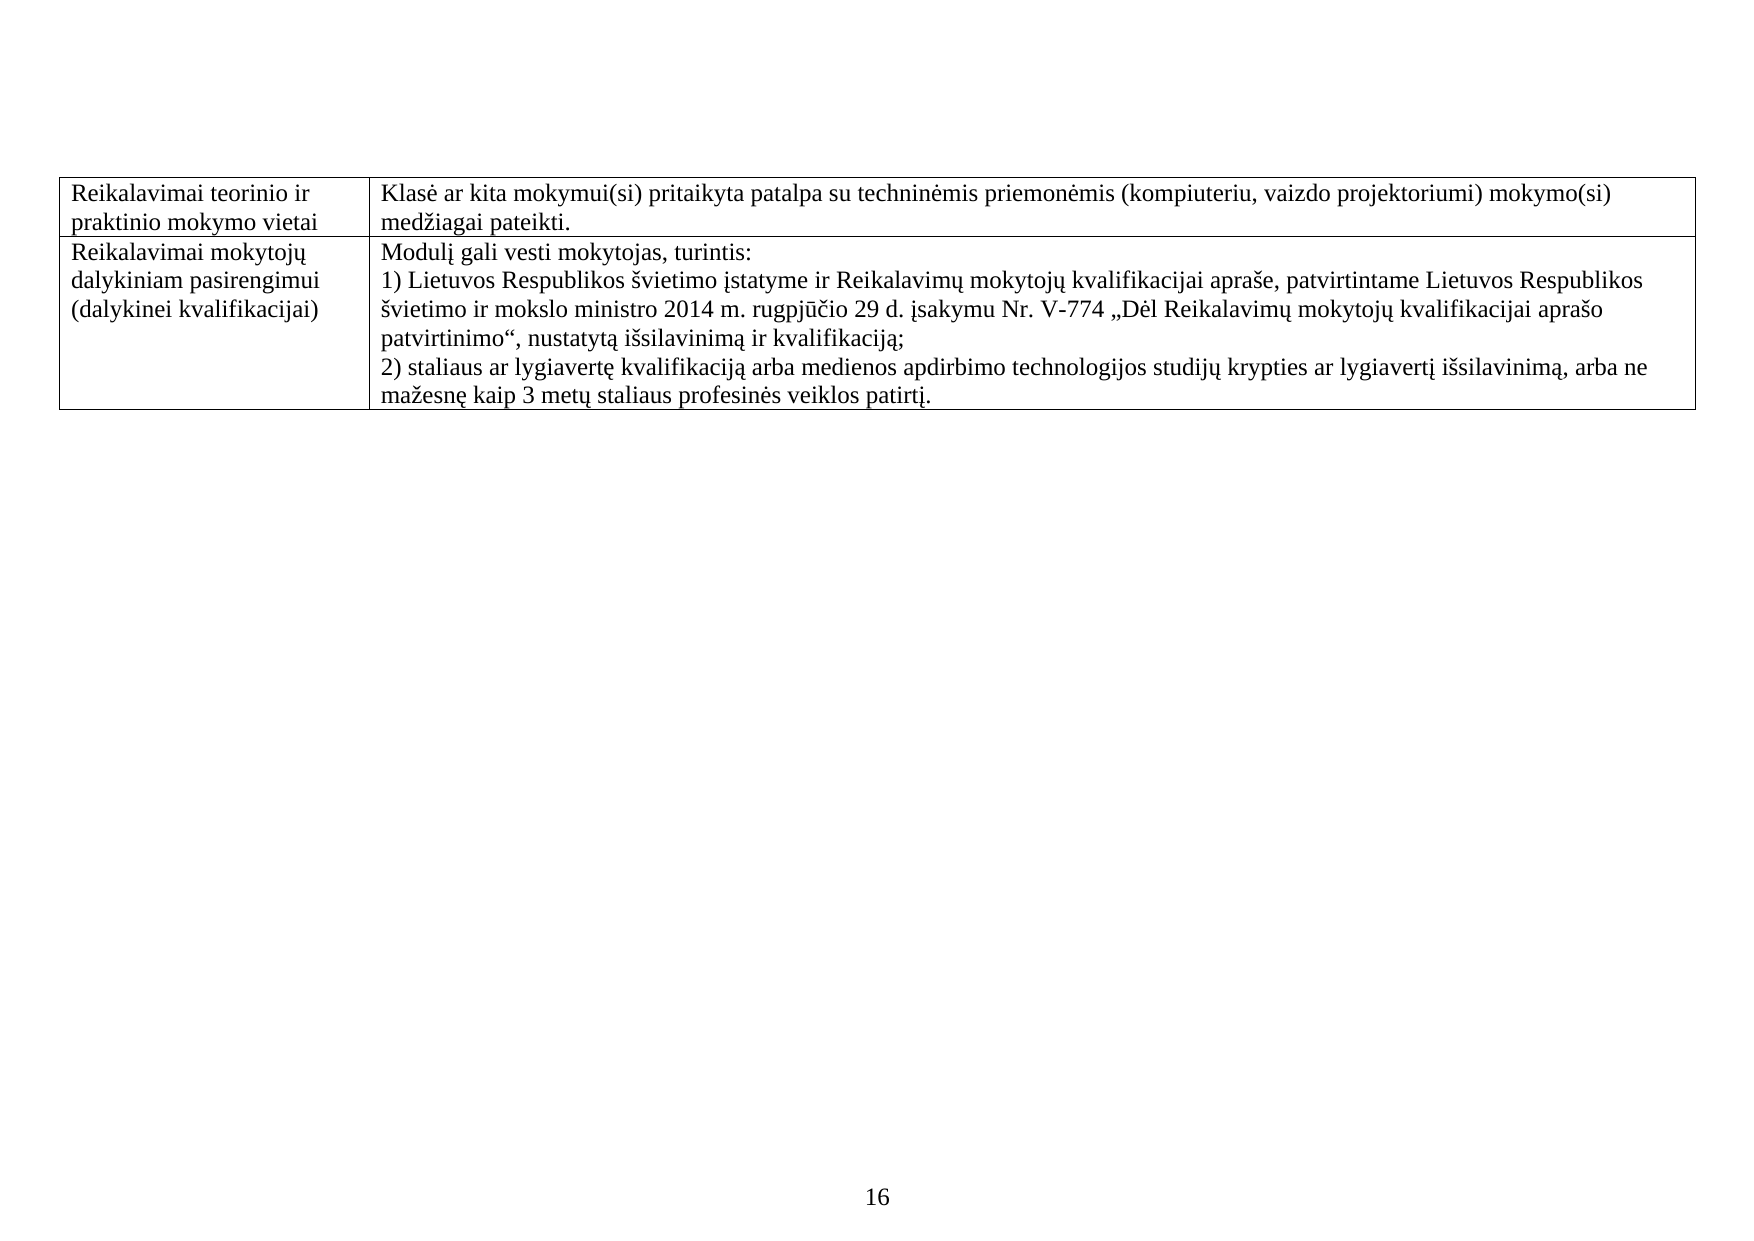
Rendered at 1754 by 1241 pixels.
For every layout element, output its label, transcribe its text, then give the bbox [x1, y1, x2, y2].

table_cell Modulį gali vesti mokytojas, turintis: 1) Lietuvos Respublikos švietimo įstatyme ir Reikalavimų mokytojų kvalifikacijai apraše, patvirtintame Lietuvos Respublikos švietimo ir mokslo ministro 2014 m. rugpjūčio 29 d. įsakymu Nr. V-774 „Dėl Reikalavimų mokytojų kvalifikacijai aprašo patvirtinimo“, nustatytą išsilavinimą ir kvalifikaciją; 2) staliaus ar lygiavertę kvalifikaciją arba medienos apdirbimo technologijos studijų krypties ar lygiavertį išsilavinimą, arba ne mažesnę kaip 3 metų staliaus profesinės veiklos patirtį. [370, 237, 1695, 409]
table_cell Klasė ar kita mokymui(si) pritaikyta patalpa su techninėmis priemonėmis (kompiuteriu, vaizdo projektoriumi) mokymo(si) medžiagai pateikti. [370, 178, 1695, 236]
table_cell Reikalavimai mokytojų dalykiniam pasirengimui (dalykinei kvalifikacijai) [60, 237, 369, 409]
table_cell Reikalavimai teorinio ir praktinio mokymo vietai [60, 178, 369, 236]
